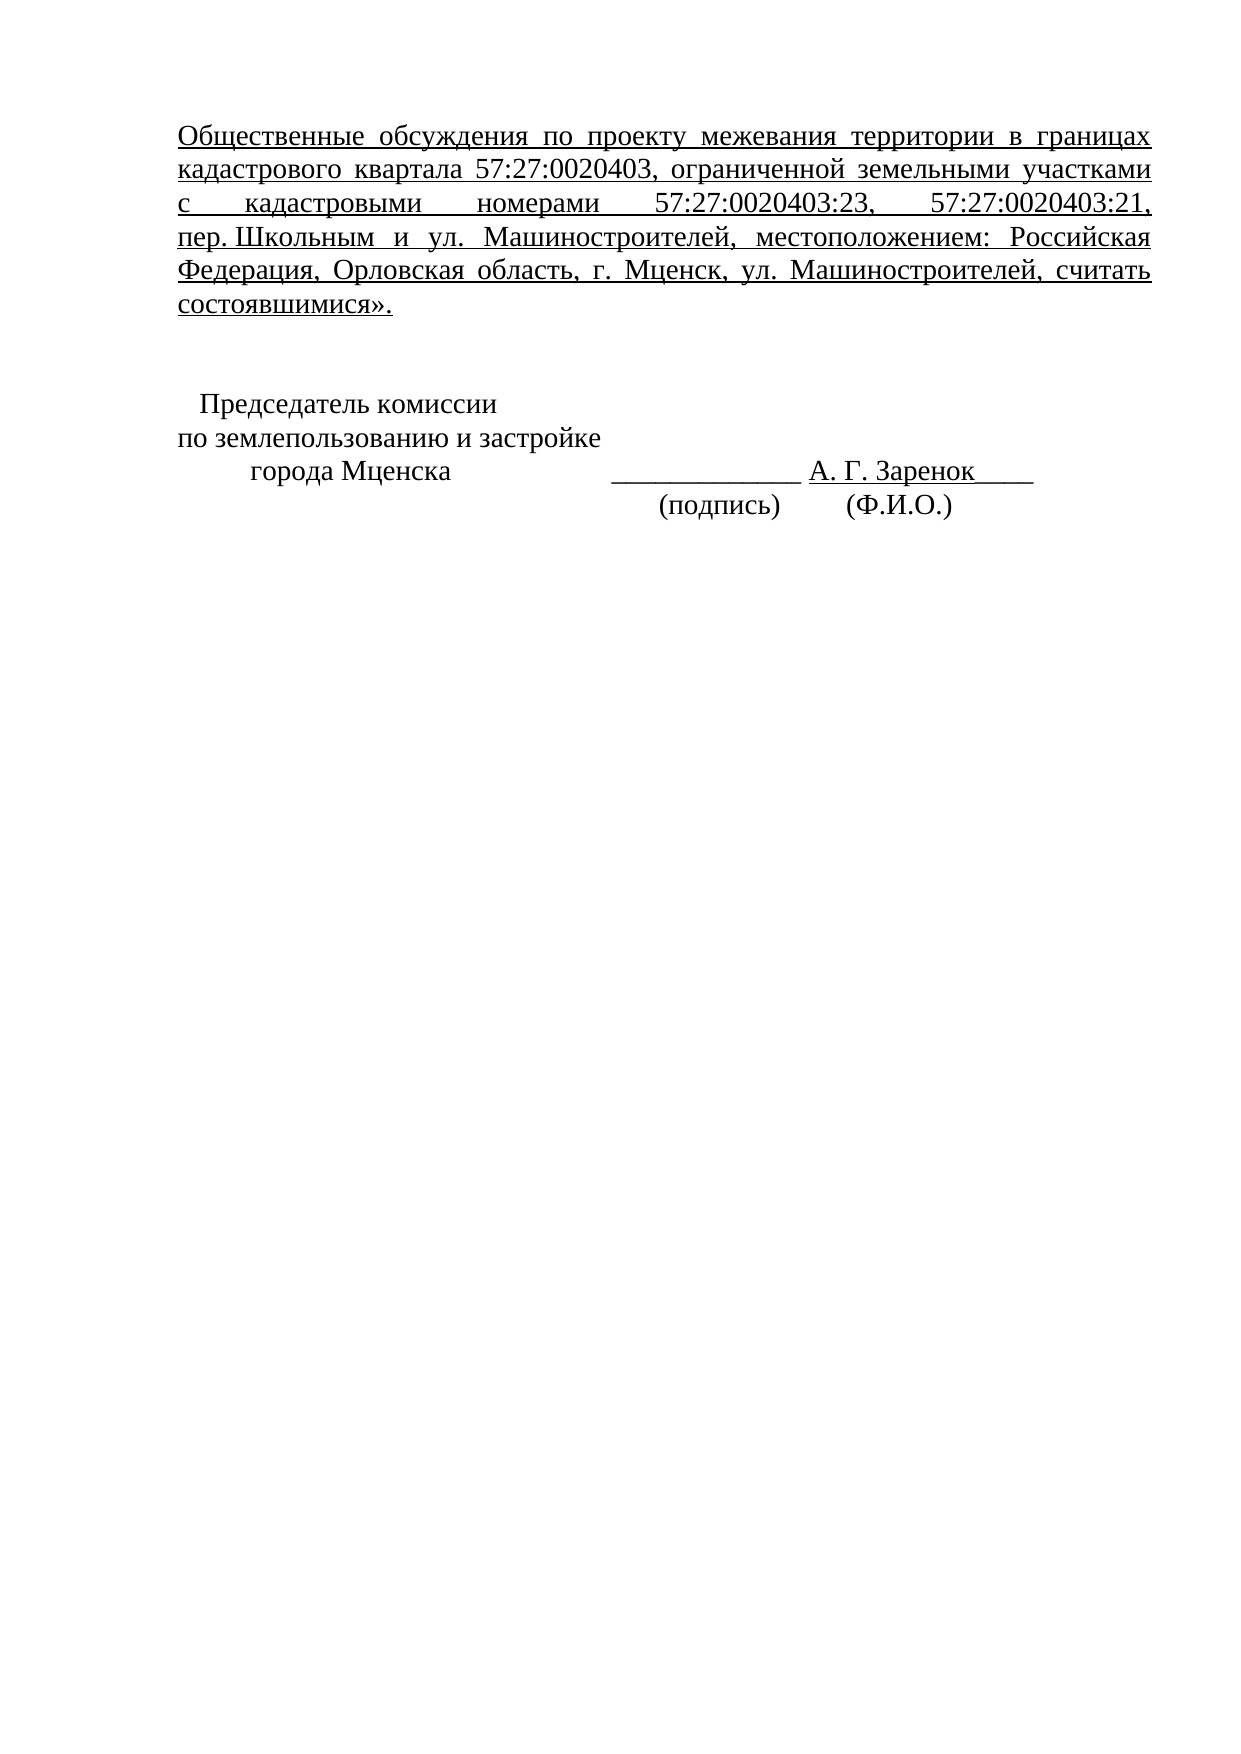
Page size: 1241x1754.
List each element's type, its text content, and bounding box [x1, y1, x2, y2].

text Общественные обсуждения по проекту межевания территории в границах кадастрового квартала 57:27:0020403, ограниченной земельными участками с кадастровыми номерами 57:27:0020403:23, 57:27:0020403:21, пер. Школьным и ул. Машиностроителей, местоположением: Российская Федерация, Орловская область, г. Мценск, ул. Машиностроителей, считать состоявшимися». [177, 282, 1152, 319]
text Председатель комиссии [177, 386, 1152, 420]
text по землепользованию и застройке [177, 420, 1152, 453]
text (подпись) (Ф.И.О.) [177, 487, 1152, 521]
text Общественные обсуждения по проекту межевания территории в границах кадастрового квартала 57:27:0020403, ограниченной земельными участками с кадастровыми номерами 57:27:0020403:23, 57:27:0020403:21, пер. Школьным и ул. Машиностроителей, местоположением: Российская Федерация, Орловская область, г. Мценск, ул. Машиностроителей, считать состоявшимися». [177, 215, 1152, 281]
text Общественные обсуждения по проекту межевания территории в границах кадастрового квартала 57:27:0020403, ограниченной земельными участками с кадастровыми номерами 57:27:0020403:23, 57:27:0020403:21, пер. Школьным и ул. Машиностроителей, местоположением: Российская Федерация, Орловская область, г. Мценск, ул. Машиностроителей, считать состоявшимися». [177, 182, 1152, 214]
text Общественные обсуждения по проекту межевания территории в границах кадастрового квартала 57:27:0020403, ограниченной земельными участками с кадастровыми номерами 57:27:0020403:23, 57:27:0020403:21, пер. Школьным и ул. Машиностроителей, местоположением: Российская Федерация, Орловская область, г. Мценск, ул. Машиностроителей, считать состоявшимися». [177, 118, 1152, 147]
text Общественные обсуждения по проекту межевания территории в границах кадастрового квартала 57:27:0020403, ограниченной земельными участками с кадастровыми номерами 57:27:0020403:23, 57:27:0020403:21, пер. Школьным и ул. Машиностроителей, местоположением: Российская Федерация, Орловская область, г. Мценск, ул. Машиностроителей, считать состоявшимися». [177, 148, 1152, 181]
text города Мценска _____________ А. Г. Заренок____ [177, 453, 1152, 487]
